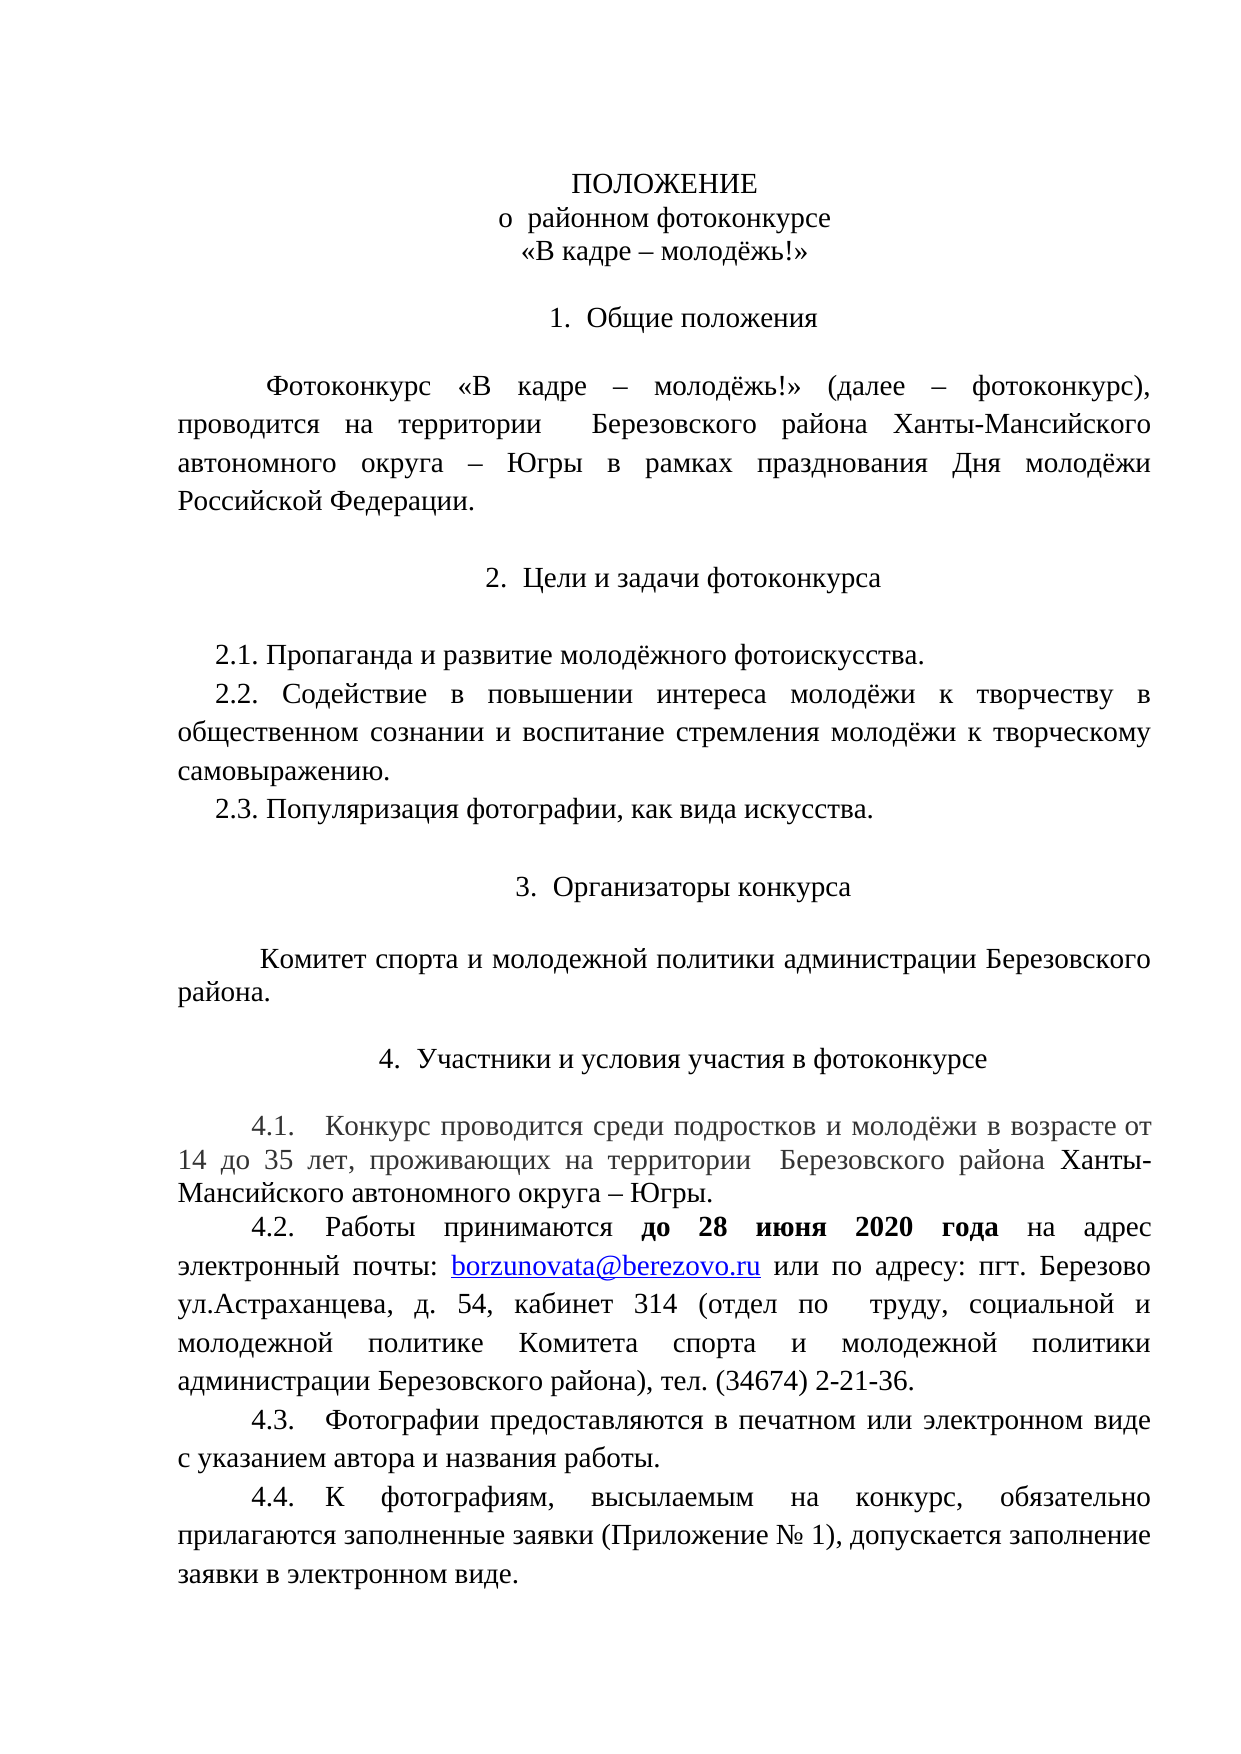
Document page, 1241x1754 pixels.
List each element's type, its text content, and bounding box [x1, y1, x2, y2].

list Участники и условия участия в фотоконкурсе [215, 1041, 1152, 1075]
list Общие положения [215, 301, 1152, 334]
text ПОЛОЖЕНИЕ [177, 166, 1152, 200]
text Комитет спорта и молодежной политики администрации Березовского района. [177, 941, 1152, 1008]
text 2.1. Пропаганда и развитие молодёжного фотоискусства. [177, 637, 1152, 671]
text «В кадре – молодёжь!» [177, 233, 1152, 267]
list К фотографиям, высылаемым на конкурс, обязательно прилагаются заполненные заявки (Приложение № 1), допускается заполнение заявки в электронном виде. [177, 1479, 1152, 1589]
text 2.2. Содействие в повышении интереса молодёжи к творчеству в общественном сознании и воспитание стремления молодёжи к творческому самовыражению. [177, 676, 1152, 787]
text 2.3. Популяризация фотографии, как вида искусства. [177, 792, 1152, 825]
list Организаторы конкурса [215, 869, 1152, 902]
text о районном фотоконкурсе [177, 200, 1152, 233]
list Цели и задачи фотоконкурса [215, 560, 1152, 594]
list Работы принимаются до 28 июня 2020 года на адрес электронный почты: borzunovata@berezovo.ru или по адресу: пгт. Березово ул.Астраханцева, д. 54, кабинет 314 (отдел по труду, социальной и молодежной политике Комитета спорта и молодежной политики администрации Березовского района), тел. (34674) 2-21-36. [177, 1209, 1152, 1397]
list Фотографии предоставляются в печатном или электронном виде с указанием автора и названия работы. [177, 1402, 1152, 1474]
text Фотоконкурс «В кадре – молодёжь!» (далее – фотоконкурс), проводится на территории Березовского района Ханты-Мансийского автономного округа – Югры в рамках празднования Дня молодёжи Российской Федерации. [177, 368, 1152, 517]
list Конкурс проводится среди подростков и молодёжи в возрасте от 14 до 35 лет, проживающих на территории Березовского района Ханты-Мансийского автономного округа – Югры. [177, 1108, 1152, 1209]
